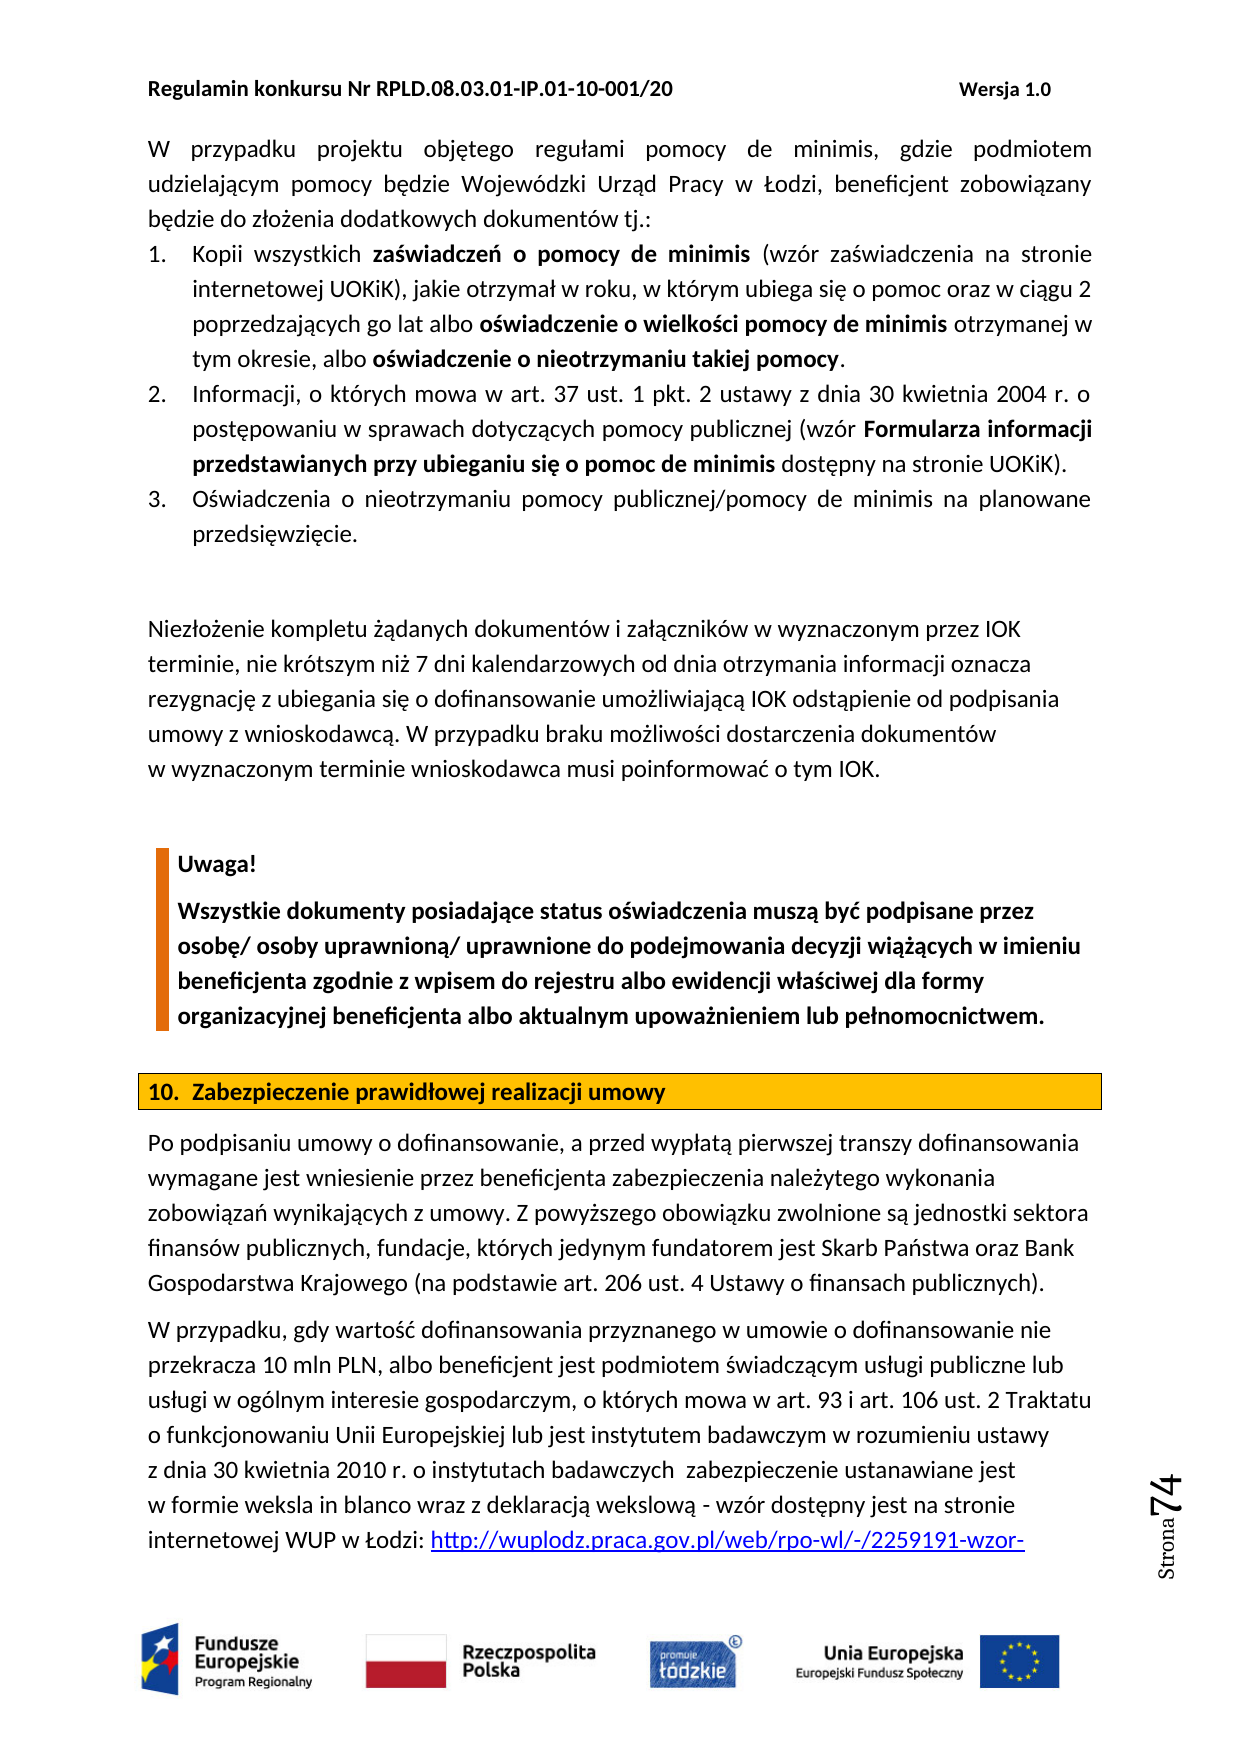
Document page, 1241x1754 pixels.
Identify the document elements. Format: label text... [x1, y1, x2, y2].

text Uwaga! [169, 848, 1093, 878]
text Po podpisaniu umowy o dofinansowanie, a przed wypłatą pierwszej transzy dofinansowania wymagane jest wniesienie przez beneficjenta zabezpieczenia należytego wykonania zobowiązań wynikających z umowy. Z powyższego obowiązku zwolnione są jednostki sektora finansów publicznych, fundacje, których jedynym fundatorem jest Skarb Państwa oraz Bank Gospodarstwa Krajowego (na podstawie art. 206 ust. 4 Ustawy o finansach publicznych). [148, 1127, 1093, 1297]
text Niezłożenie kompletu żądanych dokumentów i załączników w wyznaczonym przez IOK terminie, nie krótszym niż 7 dni kalendarzowych od dnia otrzymania informacji oznacza rezygnację z ubiegania się o dofinansowanie umożliwiającą IOK odstąpienie od podpisania umowy z wnioskodawcą. W przypadku braku możliwości dostarczenia dokumentów w wyznaczonym terminie wnioskodawca musi poinformować o tym IOK. [148, 613, 1093, 783]
picture [53, 1561, 1105, 1751]
list Kopii wszystkich zaświadczeń o pomocy de minimis (wzór zaświadczenia na stronie internetowej UOKiK), jakie otrzymał w roku, w którym ubiega się o pomoc oraz w ciągu 2 poprzedzających go lat albo oświadczenie o wielkości pomocy de minimis otrzymanej w tym okresie, albo oświadczenie o nieotrzymaniu takiej pomocy. [148, 238, 1093, 373]
list Oświadczenia o nieotrzymaniu pomocy publicznej/pomocy de minimis na planowane przedsięwzięcie. [148, 483, 1093, 548]
text W przypadku projektu objętego regułami pomocy de minimis, gdzie podmiotem udzielającym pomocy będzie Wojewódzki Urząd Pracy w Łodzi, beneficjent zobowiązany będzie do złożenia dodatkowych dokumentów tj.: [148, 133, 1093, 233]
list Zabezpieczenie prawidłowej realizacji umowy [139, 1074, 1101, 1109]
list Informacji, o których mowa w art. 37 ust. 1 pkt. 2 ustawy z dnia 30 kwietnia 2004 r. o postępowaniu w sprawach dotyczących pomocy publicznej (wzór Formularza informacji przedstawianych przy ubieganiu się o pomoc de minimis dostępny na stronie UOKiK). [148, 378, 1093, 478]
text Wszystkie dokumenty posiadające status oświadczenia muszą być podpisane przez osobę/ osoby uprawnioną/ uprawnione do podejmowania decyzji wiążących w imieniu beneficjenta zgodnie z wpisem do rejestru albo ewidencji właściwej dla formy organizacyjnej beneficjenta albo aktualnym upoważnieniem lub pełnomocnictwem. [169, 895, 1093, 1031]
